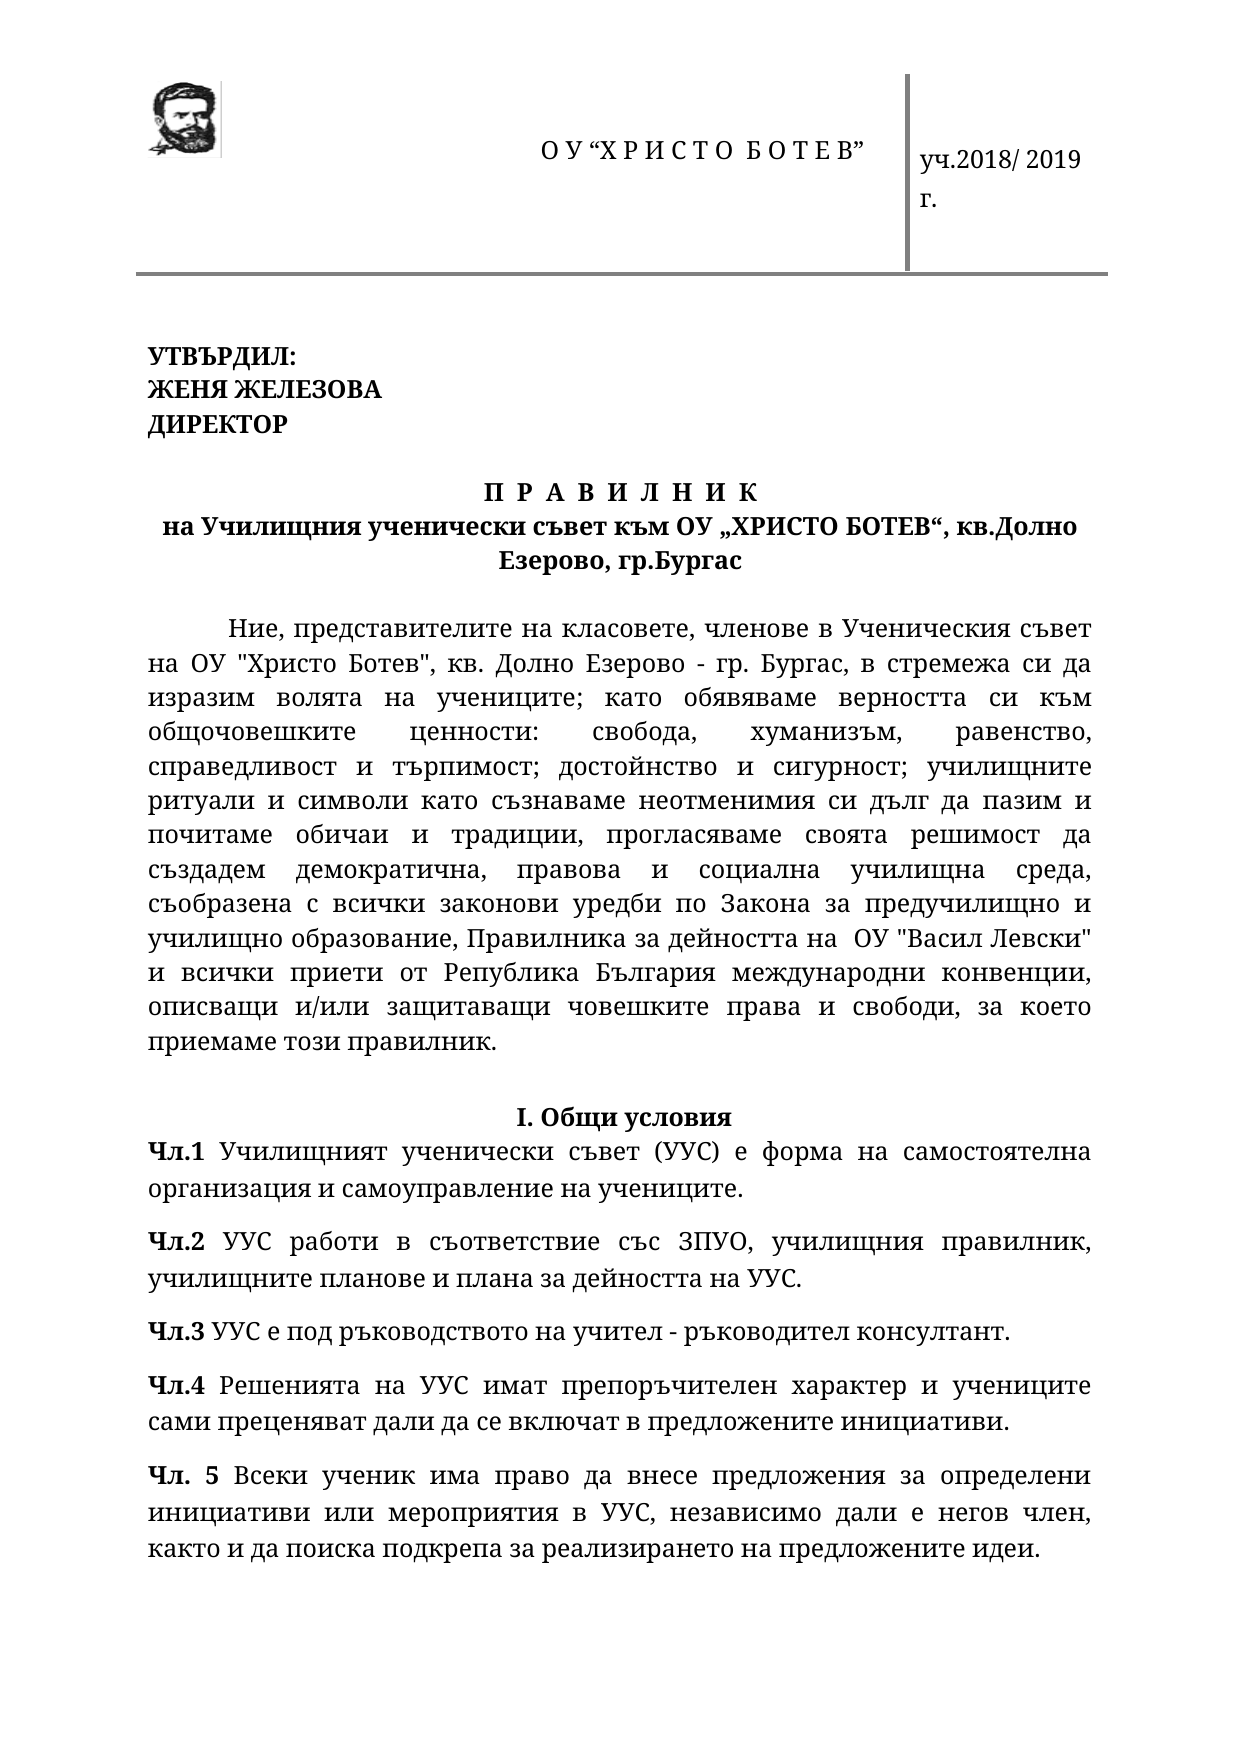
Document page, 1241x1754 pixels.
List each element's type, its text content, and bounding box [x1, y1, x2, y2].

picture [147, 81, 223, 160]
text ЖЕНЯ ЖЕЛЕЗОВА [148, 372, 1093, 406]
text Чл.3 УУС е под ръководството на учител - ръководител консултант. [148, 1314, 1093, 1348]
text ДИРЕКТОР [148, 406, 1093, 440]
text на Училищния ученически съвет към ОУ „ХРИСТО БОТЕВ“, кв.Долно Езерово, гр.Бургас [148, 508, 1093, 577]
text І. Общи условия [443, 1099, 1093, 1133]
text П Р А В И Л Н И К [148, 474, 1093, 508]
text Чл.4 Решенията на УУС имат препоръчителен характер и учениците сами преценяват дали да се включат в предложените инициативи. [148, 1367, 1093, 1438]
text Чл.2 УУС работи в съответствие със ЗПУО, училищния правилник, училищните планове и плана за дейността на УУС. [148, 1224, 1093, 1294]
text Ние, представителите на класовете, членове в Ученическия съвет на ОУ "Христо Ботев", кв. Долно Езерово - гр. Бургас, в стремежа си да изразим волята на учениците; като обявяваме верността си към общочовешките ценности: свобода, хуманизъм, равенство, справедливост и търпимост; достойнство и сигурност; училищните ритуали и символи като съзнаваме неотменимия си дълг да пазим и почитаме обичаи и традиции, прогласяваме своята решимост да създадем демократична, правова и социална училищна среда, съобразена с всички законови уредби по Закона за предучилищно и училищно образование, Правилника за дейността на ОУ "Васил Левски" и всички приети от Република България международни конвенции, описващи и/или защитаващи човешките права и свободи, за което приемаме този правилник. [148, 611, 1093, 1057]
text Чл. 5 Всеки ученик има право да внесе предложения за определени инициативи или мероприятия в УУС, независимо дали е негов член, както и да поиска подкрепа за реализирането на предложените идеи. [148, 1457, 1093, 1565]
text Чл.1 Училищният ученически съвет (УУС) е форма на самостоятелна организация и самоуправление на учениците. [148, 1133, 1093, 1204]
text УТВЪРДИЛ: [148, 338, 1093, 372]
